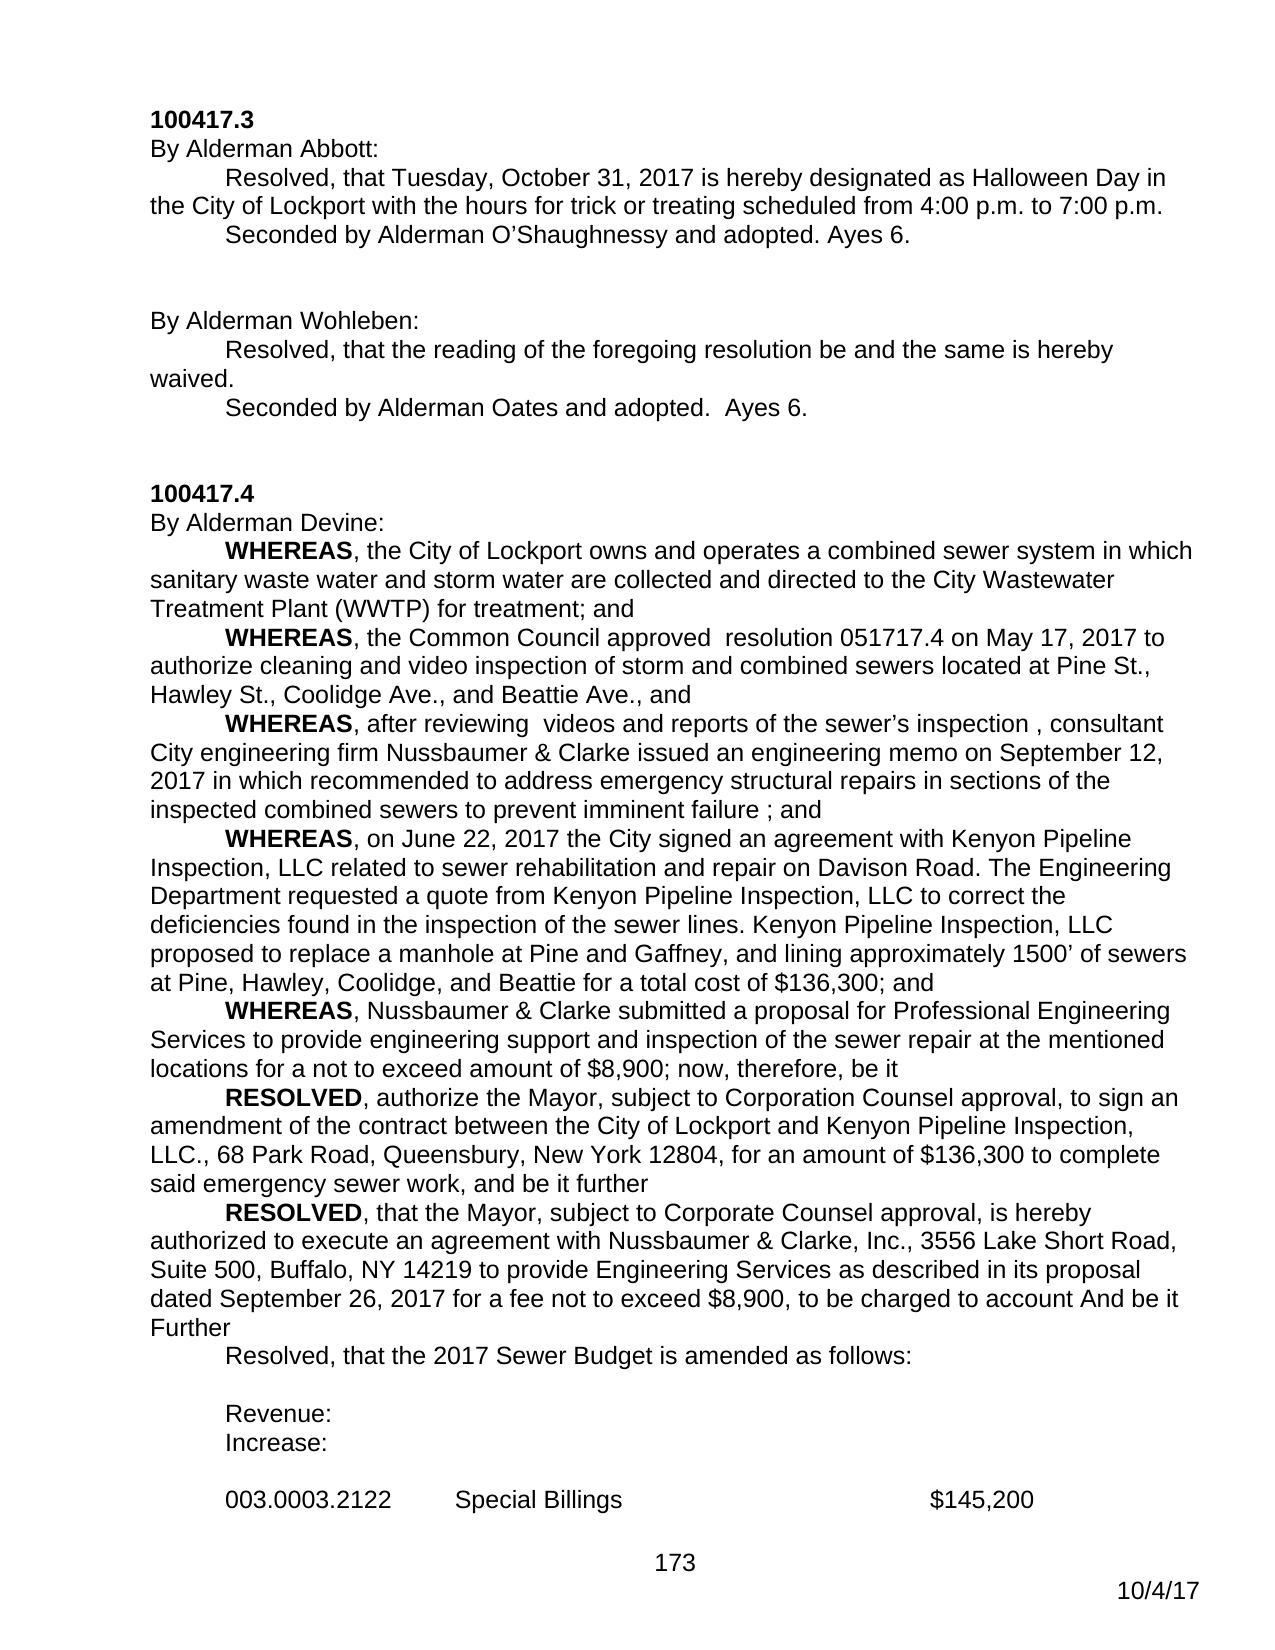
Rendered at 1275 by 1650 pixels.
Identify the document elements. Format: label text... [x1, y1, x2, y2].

text Revenue: [150, 1399, 1200, 1427]
text 100417.4 [150, 479, 1200, 507]
text By Alderman Wohleben: [150, 306, 1200, 335]
text Seconded by Alderman Oates and adopted. Ayes 6. [150, 392, 1200, 421]
text Resolved, that the reading of the foregoing resolution be and the same is hereby waived. [150, 335, 1200, 392]
text WHEREAS, the Common Council approved resolution 051717.4 on May 17, 2017 to authorize cleaning and video inspection of storm and combined sewers located at Pine St., Hawley St., Coolidge Ave., and Beattie Ave., and [150, 622, 1200, 709]
text By Alderman Devine: [150, 507, 1200, 536]
text WHEREAS, Nussbaumer & Clarke submitted a proposal for Professional Engineering Services to provide engineering support and inspection of the sewer repair at the mentioned locations for a not to exceed amount of $8,900; now, therefore, be it [150, 996, 1200, 1082]
text By Alderman Abbott: [150, 134, 1200, 162]
text Increase: [150, 1427, 1200, 1456]
text RESOLVED, that the Mayor, subject to Corporate Counsel approval, is hereby authorized to execute an agreement with Nussbaumer & Clarke, Inc., 3556 Lake Short Road, Suite 500, Buffalo, NY 14219 to provide Engineering Services as described in its proposal dated September 26, 2017 for a fee not to exceed $8,900, to be charged to account And be it Further [150, 1197, 1200, 1341]
text 100417.3 [150, 105, 1200, 134]
text WHEREAS, the City of Lockport owns and operates a combined sewer system in which sanitary waste water and storm water are collected and directed to the City Wastewater Treatment Plant (WWTP) for treatment; and [150, 536, 1200, 622]
text Resolved, that the 2017 Sewer Budget is amended as follows: [150, 1341, 1200, 1370]
text Seconded by Alderman O’Shaughnessy and adopted. Ayes 6. [150, 220, 1200, 249]
text WHEREAS, on June 22, 2017 the City signed an agreement with Kenyon Pipeline Inspection, LLC related to sewer rehabilitation and repair on Davison Road. The Engineering Department requested a quote from Kenyon Pipeline Inspection, LLC to correct the deficiencies found in the inspection of the sewer lines. Kenyon Pipeline Inspection, LLC proposed to replace a manhole at Pine and Gaffney, and lining approximately 1500’ of sewers at Pine, Hawley, Coolidge, and Beattie for a total cost of $136,300; and [150, 824, 1200, 996]
text 003.0003.2122 Special Billings $145,200 [150, 1485, 1200, 1514]
text WHEREAS, after reviewing videos and reports of the sewer’s inspection , consultant City engineering firm Nussbaumer & Clarke issued an engineering memo on September 12, 2017 in which recommended to address emergency structural repairs in sections of the inspected combined sewers to prevent imminent failure ; and [150, 709, 1200, 824]
text Resolved, that Tuesday, October 31, 2017 is hereby designated as Halloween Day in the City of Lockport with the hours for trick or treating scheduled from 4:00 p.m. to 7:00 p.m. [150, 162, 1200, 220]
text RESOLVED, authorize the Mayor, subject to Corporation Counsel approval, to sign an amendment of the contract between the City of Lockport and Kenyon Pipeline Inspection, LLC., 68 Park Road, Queensbury, New York 12804, for an amount of $136,300 to complete said emergency sewer work, and be it further [150, 1082, 1200, 1197]
